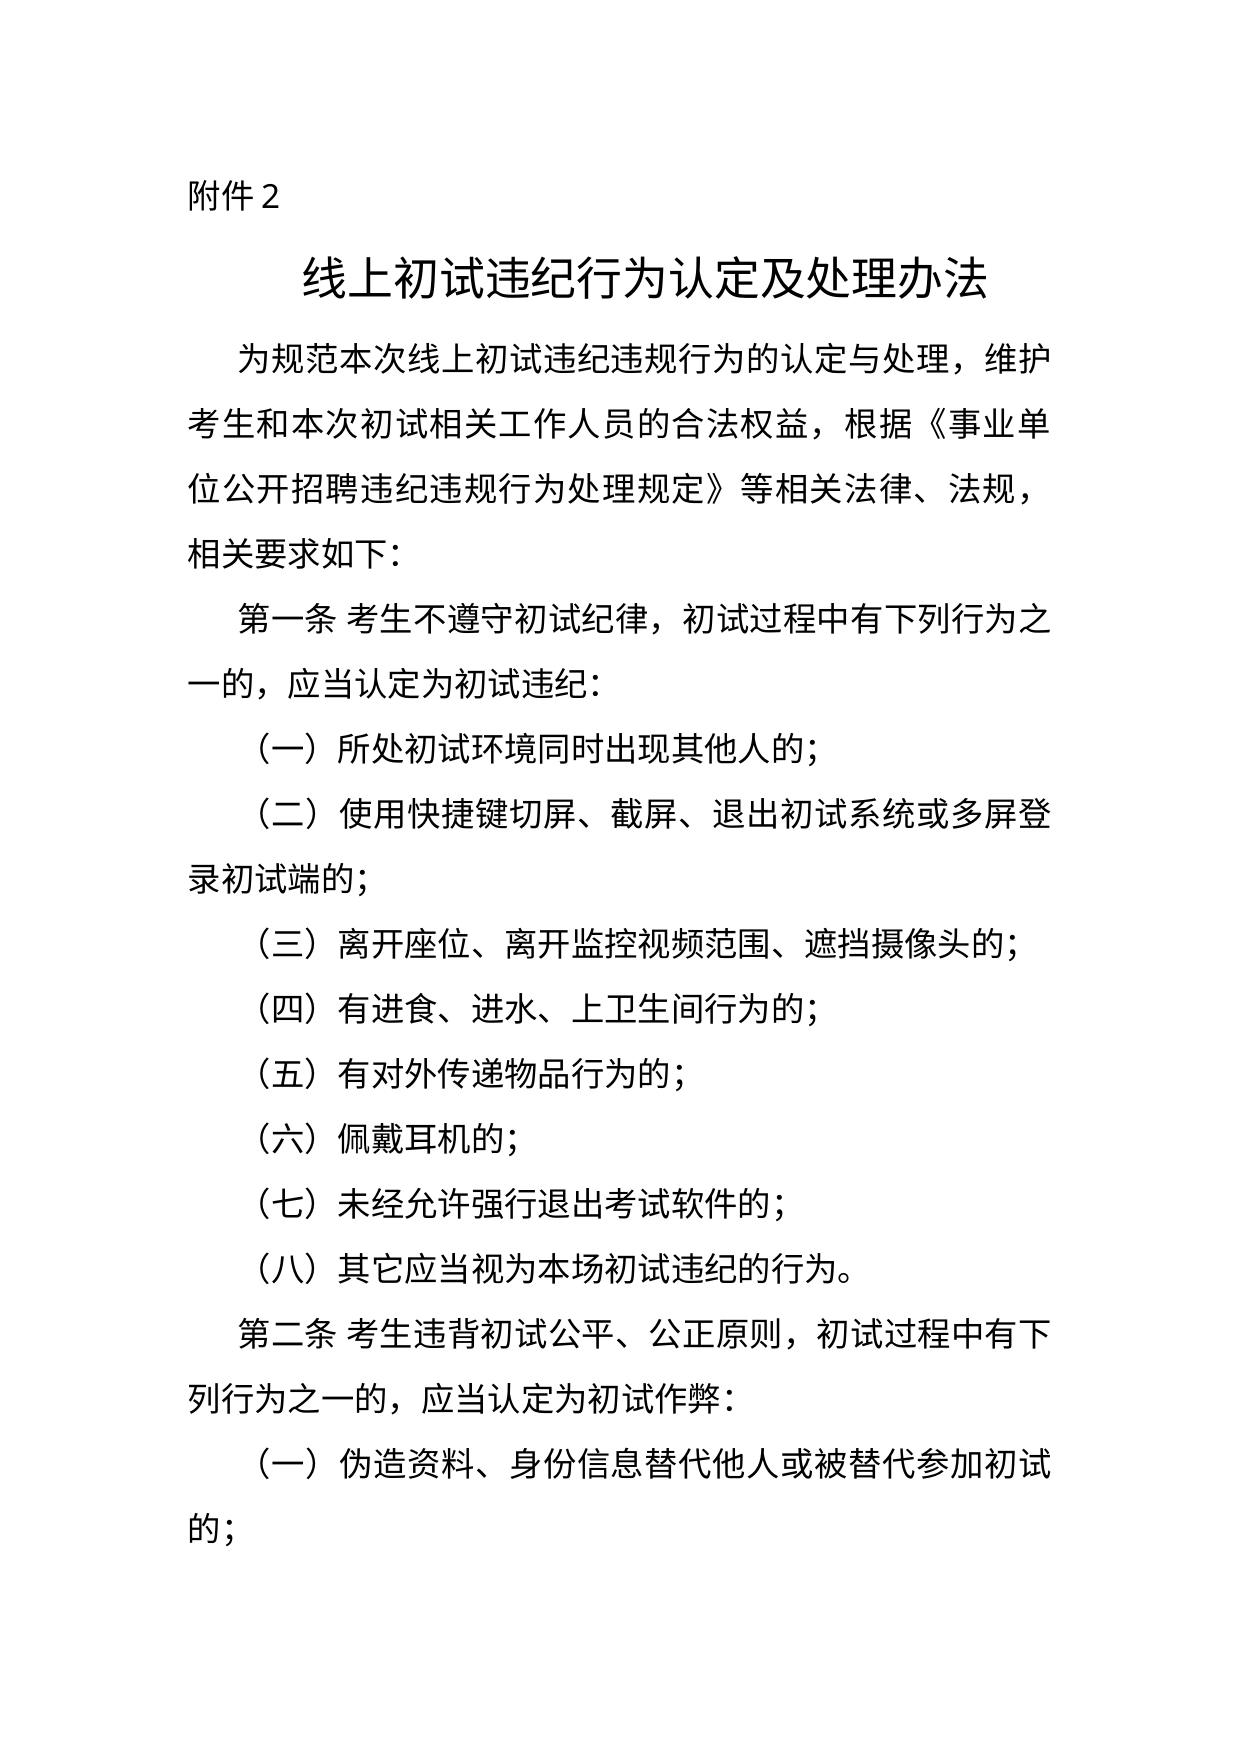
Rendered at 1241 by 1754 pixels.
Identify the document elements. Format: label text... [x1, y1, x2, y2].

text 第一条 考生不遵守初试纪律，初试过程中有下列行为之一的，应当认定为初试违纪： [187, 584, 1053, 714]
text （二）使用快捷键切屏、截屏、退出初试系统或多屏登录初试端的； [187, 779, 1053, 909]
text 第二条 考生违背初试公平、公正原则，初试过程中有下列行为之一的，应当认定为初试作弊： [187, 1299, 1053, 1429]
text （一）伪造资料、身份信息替代他人或被替代参加初试的； [187, 1429, 1053, 1559]
text （三）离开座位、离开监控视频范围、遮挡摄像头的； [187, 909, 1053, 974]
text （一）所处初试环境同时出现其他人的； [187, 714, 1053, 779]
text （八）其它应当视为本场初试违纪的行为。 [187, 1234, 1053, 1299]
text （六）佩戴耳机的； [187, 1104, 1053, 1169]
text （四）有进食、进水、上卫生间行为的； [187, 974, 1053, 1039]
text 为规范本次线上初试违纪违规行为的认定与处理，维护考生和本次初试相关工作人员的合法权益，根据《事业单位公开招聘违纪违规行为处理规定》等相关法律、法规，相关要求如下： [187, 324, 1053, 584]
text （五）有对外传递物品行为的； [187, 1039, 1053, 1104]
text （七）未经允许强行退出考试软件的； [187, 1169, 1053, 1234]
text 线上初试违纪行为认定及处理办法 [187, 227, 1053, 324]
text 附件2 [187, 162, 1053, 227]
